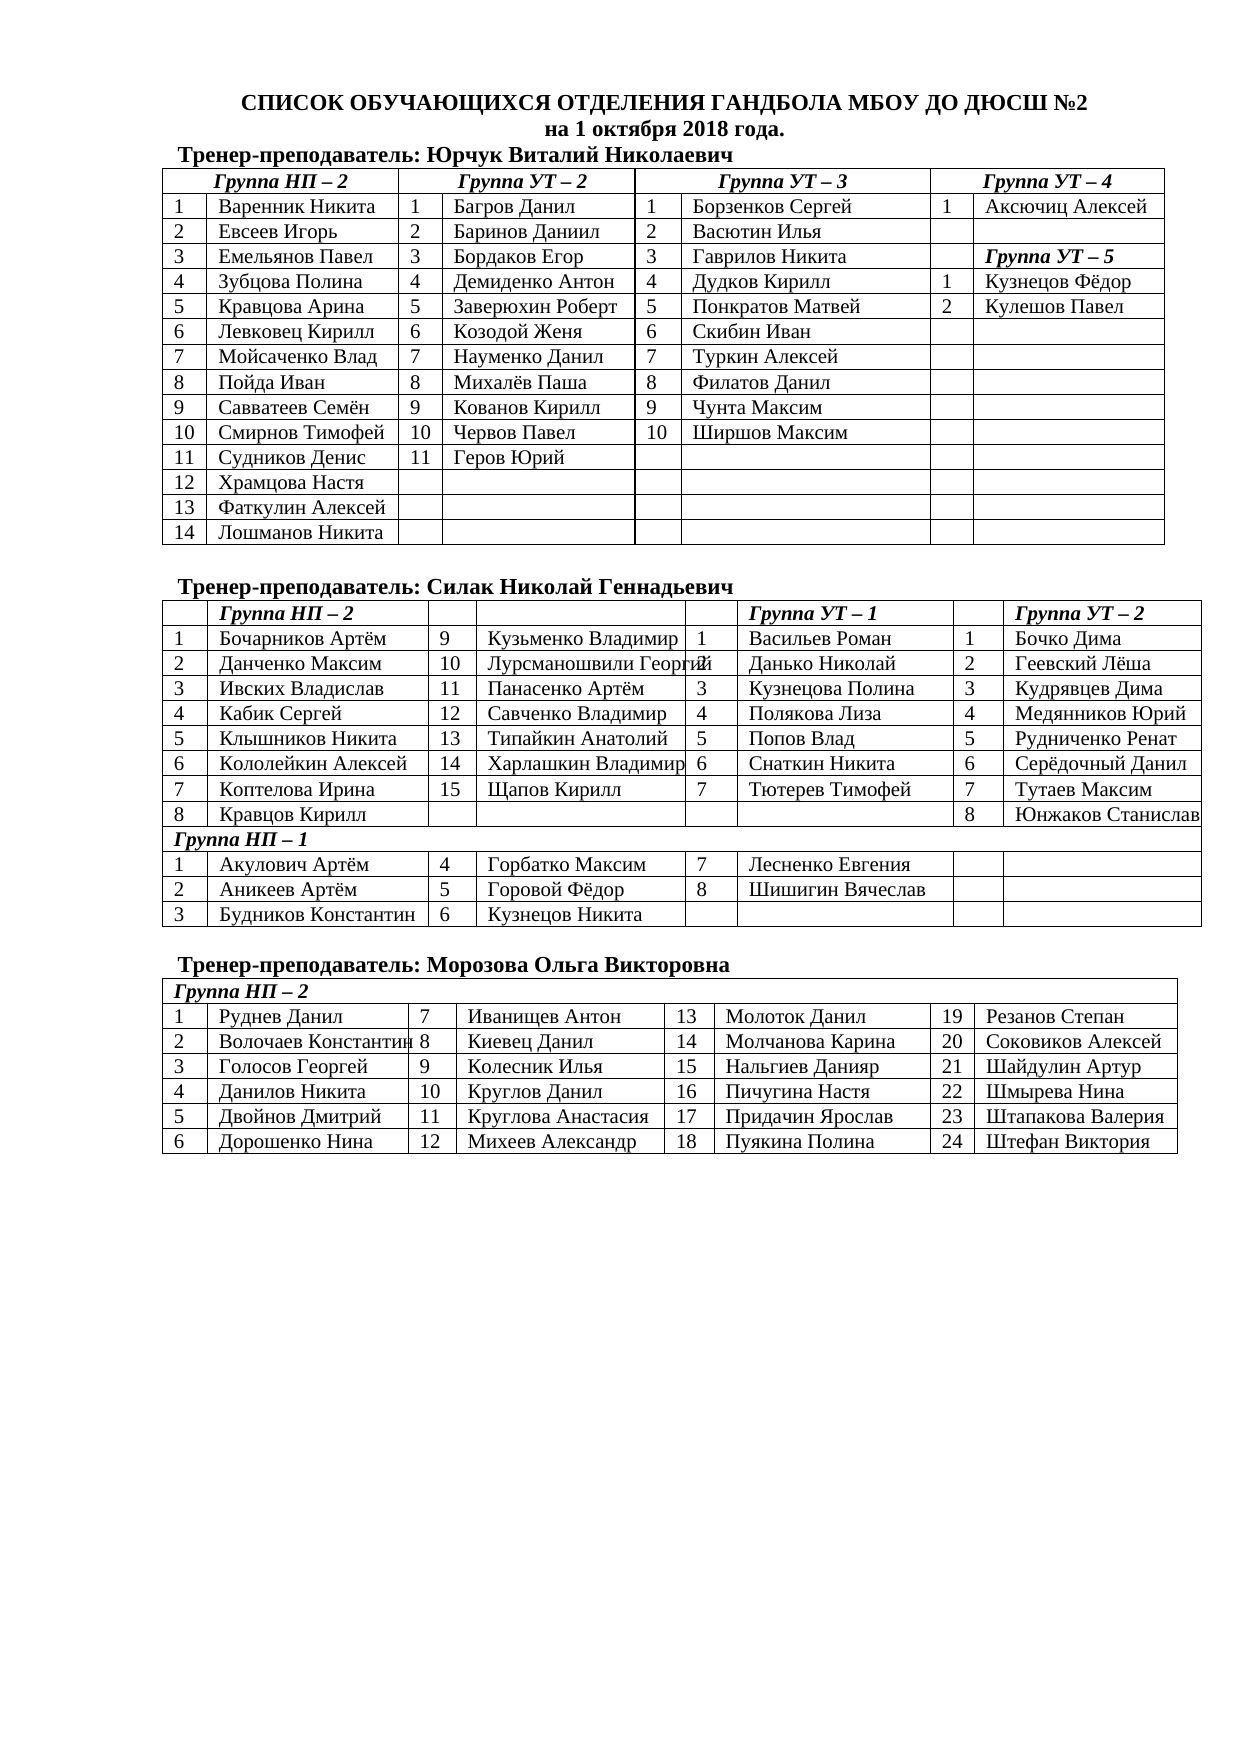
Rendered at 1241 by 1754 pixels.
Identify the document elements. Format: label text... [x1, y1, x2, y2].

table_cell [931, 445, 973, 469]
table_cell 5 [163, 1104, 207, 1128]
table_cell Баринов Даниил [443, 219, 634, 243]
table_cell Скибин Иван [682, 319, 930, 343]
table_cell Судников Денис [207, 445, 398, 469]
table_cell 5 [954, 726, 1003, 750]
table_cell 2 [163, 1029, 207, 1053]
table_cell Кулешов Павел [974, 294, 1164, 318]
table_cell 6 [163, 751, 207, 775]
table_cell Багров Данил [443, 194, 634, 218]
table_cell 10 [399, 420, 442, 444]
table_header Группа УТ – 4 [931, 169, 1164, 193]
table_cell Данченко Максим [208, 651, 428, 675]
table_cell Попов Влад [738, 726, 953, 750]
table_cell Евсеев Игорь [207, 219, 398, 243]
table_cell 4 [163, 701, 207, 725]
table_cell [682, 495, 930, 519]
text на 1 октября 2018 года. [177, 115, 1152, 141]
table_cell [682, 520, 930, 544]
table_cell 3 [163, 676, 207, 700]
table_cell 14 [665, 1029, 714, 1053]
table_header [686, 601, 737, 625]
table_cell Горбатко Максим [477, 852, 685, 876]
table_header [954, 601, 1003, 625]
table_cell 7 [163, 345, 206, 368]
table_cell Кабик Сергей [208, 701, 428, 725]
table_cell [954, 877, 1003, 901]
table_cell [931, 395, 973, 419]
table_header [429, 601, 476, 625]
table_cell [974, 395, 1164, 419]
table_cell Пуякина Полина [715, 1129, 930, 1153]
table_cell Пойда Иван [207, 370, 398, 394]
table_cell 6 [954, 751, 1003, 775]
table_cell Голосов Георгей [208, 1054, 408, 1078]
table_cell 9 [163, 395, 206, 419]
table_cell 9 [409, 1054, 456, 1078]
table_cell Дудков Кирилл [682, 269, 930, 293]
table_cell 5 [163, 294, 206, 318]
table_cell 12 [429, 701, 476, 725]
table_cell Нальгиев Данияр [715, 1054, 930, 1078]
table_cell 3 [163, 244, 206, 268]
table_cell [1004, 902, 1201, 926]
table_cell 6 [686, 751, 737, 775]
table_cell Будников Константин [208, 902, 428, 926]
table_cell [954, 852, 1003, 876]
table_cell 12 [163, 470, 206, 494]
table_cell Чунта Максим [682, 395, 930, 419]
table_cell Двойнов Дмитрий [208, 1104, 408, 1128]
table_cell 16 [665, 1079, 714, 1103]
table_cell Бочарников Артём [208, 626, 428, 650]
table_cell [443, 520, 634, 544]
table_cell Васютин Илья [682, 219, 930, 243]
table_cell 8 [163, 802, 207, 826]
table_cell [738, 902, 953, 926]
table_cell 7 [686, 776, 737, 801]
table_cell [974, 219, 1164, 243]
table_cell Щапов Кирилл [477, 776, 685, 801]
table_cell Лошманов Никита [207, 520, 398, 544]
table_cell Рудниченко Ренат [1004, 726, 1201, 750]
table_cell 7 [409, 1004, 456, 1028]
table_cell Мойсаченко Влад [207, 345, 398, 368]
table_cell 2 [636, 219, 681, 243]
table_cell Бочко Дима [1004, 626, 1201, 650]
table_cell Кузьменко Владимир [477, 626, 685, 650]
table_cell 19 [931, 1004, 974, 1028]
table_cell Савченко Владимир [477, 701, 685, 725]
table_cell 7 [954, 776, 1003, 801]
table_cell Группа УТ – 5 [974, 244, 1164, 268]
table_cell [399, 520, 442, 544]
table_cell Коптелова Ирина [208, 776, 428, 801]
table_cell 15 [429, 776, 476, 801]
table_cell Полякова Лиза [738, 701, 953, 725]
table_cell 13 [665, 1004, 714, 1028]
table_header [477, 601, 685, 625]
table_cell Юнжаков Станислав [1004, 802, 1201, 826]
table_cell 1 [163, 852, 207, 876]
table_cell 21 [931, 1054, 974, 1078]
table_cell [682, 470, 930, 494]
table_cell 7 [636, 345, 681, 368]
table_cell Молчанова Карина [715, 1029, 930, 1053]
table_cell Варенник Никита [207, 194, 398, 218]
table_cell 1 [636, 194, 681, 218]
table_cell [974, 445, 1164, 469]
table_cell 1 [931, 269, 973, 293]
table_header Группа НП – 2 [163, 979, 1177, 1003]
table_cell 7 [163, 776, 207, 801]
table_cell 9 [399, 395, 442, 419]
table_cell [1004, 877, 1201, 901]
table_cell Савватеев Семён [207, 395, 398, 419]
table_cell Заверюхин Роберт [443, 294, 634, 318]
table_cell [931, 319, 973, 343]
table_cell Кравцов Кирилл [208, 802, 428, 826]
table_cell 22 [931, 1079, 974, 1103]
table_cell 14 [429, 751, 476, 775]
table_cell 6 [429, 902, 476, 926]
text Тренер-преподаватель: Силак Николай Геннадьевич [177, 573, 1152, 600]
table_cell Борзенков Сергей [682, 194, 930, 218]
table_cell Зубцова Полина [207, 269, 398, 293]
table_cell [686, 902, 737, 926]
table_cell Резанов Степан [975, 1004, 1177, 1028]
table_cell 11 [409, 1104, 456, 1128]
table_cell 4 [163, 269, 206, 293]
table_cell 17 [665, 1104, 714, 1128]
table_cell [931, 244, 973, 268]
table_cell [931, 219, 973, 243]
table_cell 2 [163, 877, 207, 901]
table_cell Группа НП – 1 [163, 827, 1201, 851]
table_cell Молоток Данил [715, 1004, 930, 1028]
table_cell 2 [686, 651, 737, 675]
table_cell 6 [636, 319, 681, 343]
table_cell Горовой Фёдор [477, 877, 685, 901]
text Тренер-преподаватель: Морозова Ольга Викторовна [177, 951, 1152, 977]
table_cell 2 [954, 651, 1003, 675]
table_cell Харлашкин Владимир [477, 751, 685, 775]
table_cell [738, 802, 953, 826]
table_cell Шайдулин Артур [975, 1054, 1177, 1078]
table_cell Руднев Данил [208, 1004, 408, 1028]
table_cell 11 [399, 445, 442, 469]
table_cell [399, 470, 442, 494]
table_cell Михалёв Паша [443, 370, 634, 394]
table_header Группа УТ – 2 [1004, 601, 1201, 625]
table_cell 18 [665, 1129, 714, 1153]
table_cell 8 [636, 370, 681, 394]
table_cell 20 [931, 1029, 974, 1053]
table_cell 2 [163, 219, 206, 243]
table_cell Кованов Кирилл [443, 395, 634, 419]
table_cell Кудрявцев Дима [1004, 676, 1201, 700]
table_cell 3 [399, 244, 442, 268]
table_cell Гаврилов Никита [682, 244, 930, 268]
table_cell Левковец Кирилл [207, 319, 398, 343]
table_cell Серёдочный Данил [1004, 751, 1201, 775]
table_cell Геевский Лёша [1004, 651, 1201, 675]
table_cell 15 [665, 1054, 714, 1078]
table_cell 3 [163, 902, 207, 926]
table_cell 10 [163, 420, 206, 444]
table_cell Демиденко Антон [443, 269, 634, 293]
table_cell Шмырева Нина [975, 1079, 1177, 1103]
table_cell 5 [636, 294, 681, 318]
table_cell Придачин Ярослав [715, 1104, 930, 1128]
table_cell [1004, 852, 1201, 876]
table_cell Тютерев Тимофей [738, 776, 953, 801]
table_cell [682, 445, 930, 469]
table_cell Филатов Данил [682, 370, 930, 394]
table_cell [636, 445, 681, 469]
table_cell 3 [163, 1054, 207, 1078]
table_cell 5 [399, 294, 442, 318]
table_cell Панасенко Артём [477, 676, 685, 700]
table_cell [974, 319, 1164, 343]
table_cell Соковиков Алексей [975, 1029, 1177, 1053]
table_cell 6 [163, 319, 206, 343]
table_cell 7 [686, 852, 737, 876]
table_cell Медянников Юрий [1004, 701, 1201, 725]
table_cell 1 [399, 194, 442, 218]
table_cell 8 [399, 370, 442, 394]
table_cell 5 [686, 726, 737, 750]
table_cell 2 [163, 651, 207, 675]
table_cell Геров Юрий [443, 445, 634, 469]
table_cell [931, 420, 973, 444]
table_cell 12 [409, 1129, 456, 1153]
table_cell 1 [163, 1004, 207, 1028]
table_cell [686, 802, 737, 826]
table_cell Киевец Данил [457, 1029, 664, 1053]
table_cell [429, 802, 476, 826]
table_cell Иванищев Антон [457, 1004, 664, 1028]
table_cell 8 [686, 877, 737, 901]
table_cell Червов Павел [443, 420, 634, 444]
table_cell [931, 345, 973, 368]
table_cell 5 [163, 726, 207, 750]
table_cell 7 [399, 345, 442, 368]
table_cell [399, 495, 442, 519]
table_cell [974, 495, 1164, 519]
table_cell Ивских Владислав [208, 676, 428, 700]
table_cell Васильев Роман [738, 626, 953, 650]
table_cell [931, 495, 973, 519]
table_cell Шишигин Вячеслав [738, 877, 953, 901]
table_cell 1 [686, 626, 737, 650]
table_header [163, 601, 207, 625]
table_cell Аксючиц Алексей [974, 194, 1164, 218]
table_cell 10 [429, 651, 476, 675]
table_cell 11 [429, 676, 476, 700]
table_cell 1 [954, 626, 1003, 650]
table_cell 4 [163, 1079, 207, 1103]
table_cell 1 [931, 194, 973, 218]
table_cell 9 [429, 626, 476, 650]
table_cell Смирнов Тимофей [207, 420, 398, 444]
text СПИСОК ОБУЧАЮЩИХСЯ ОТДЕЛЕНИЯ ГАНДБОЛА МБОУ ДО ДЮСШ №2 [177, 89, 1152, 115]
table_cell 8 [409, 1029, 456, 1053]
table_cell Аникеев Артём [208, 877, 428, 901]
table_cell [931, 370, 973, 394]
table_cell 4 [686, 701, 737, 725]
table_cell [636, 495, 681, 519]
table_cell Науменко Данил [443, 345, 634, 368]
table_cell Типайкин Анатолий [477, 726, 685, 750]
table_cell 4 [399, 269, 442, 293]
table_cell 6 [163, 1129, 207, 1153]
table_header Группа УТ – 3 [636, 169, 930, 193]
table_cell Туркин Алексей [682, 345, 930, 368]
table_cell [931, 520, 973, 544]
table_cell [974, 520, 1164, 544]
table_cell Волочаев Константин [208, 1029, 408, 1053]
table_cell Кололейкин Алексей [208, 751, 428, 775]
table_cell Круглова Анастасия [457, 1104, 664, 1128]
table_header Группа НП – 2 [163, 169, 398, 193]
table_cell [974, 470, 1164, 494]
table_cell Колесник Илья [457, 1054, 664, 1078]
table_cell Храмцова Настя [207, 470, 398, 494]
table_cell Штапакова Валерия [975, 1104, 1177, 1128]
table_cell 13 [163, 495, 206, 519]
table_cell 4 [429, 852, 476, 876]
table_cell 3 [954, 676, 1003, 700]
table_cell Бордаков Егор [443, 244, 634, 268]
table_cell [931, 470, 973, 494]
table_cell 1 [163, 626, 207, 650]
table_cell 24 [931, 1129, 974, 1153]
table_cell Снаткин Никита [738, 751, 953, 775]
table_cell Михеев Александр [457, 1129, 664, 1153]
table_cell [636, 470, 681, 494]
table_cell Фаткулин Алексей [207, 495, 398, 519]
table_cell Понкратов Матвей [682, 294, 930, 318]
table_cell Лесненко Евгения [738, 852, 953, 876]
table_cell 13 [429, 726, 476, 750]
text Тренер-преподаватель: Юрчук Виталий Николаевич [177, 141, 1152, 168]
table_cell Штефан Виктория [975, 1129, 1177, 1153]
table_cell [477, 802, 685, 826]
table_cell Акулович Артём [208, 852, 428, 876]
table_cell 3 [636, 244, 681, 268]
table_cell 8 [954, 802, 1003, 826]
table_cell [443, 495, 634, 519]
table_cell 8 [163, 370, 206, 394]
table_cell Круглов Данил [457, 1079, 664, 1103]
table_cell Ширшов Максим [682, 420, 930, 444]
table_cell Кравцова Арина [207, 294, 398, 318]
table_cell Лурсманошвили Георгий [477, 651, 685, 675]
table_cell 11 [163, 445, 206, 469]
table_cell Дорошенко Нина [208, 1129, 408, 1153]
table_cell Козодой Женя [443, 319, 634, 343]
table_cell Кузнецов Фёдор [974, 269, 1164, 293]
table_header Группа УТ – 2 [399, 169, 634, 193]
table_cell Кузнецова Полина [738, 676, 953, 700]
table_cell 2 [931, 294, 973, 318]
table_cell [443, 470, 634, 494]
table_cell 10 [636, 420, 681, 444]
table_cell 2 [399, 219, 442, 243]
table_cell 6 [399, 319, 442, 343]
table_cell Данько Николай [738, 651, 953, 675]
table_cell Клышников Никита [208, 726, 428, 750]
table_cell Тутаев Максим [1004, 776, 1201, 801]
table_cell [974, 345, 1164, 368]
table_cell 23 [931, 1104, 974, 1128]
table_header Группа УТ – 1 [738, 601, 953, 625]
table_cell 14 [163, 520, 206, 544]
table_cell Пичугина Настя [715, 1079, 930, 1103]
table_cell 10 [409, 1079, 456, 1103]
table_cell Кузнецов Никита [477, 902, 685, 926]
table_header Группа НП – 2 [208, 601, 428, 625]
table_cell 4 [954, 701, 1003, 725]
table_cell 1 [163, 194, 206, 218]
table_cell Данилов Никита [208, 1079, 408, 1103]
table_cell 4 [636, 269, 681, 293]
table_cell 5 [429, 877, 476, 901]
table_cell 9 [636, 395, 681, 419]
table_cell 3 [686, 676, 737, 700]
table_cell [636, 520, 681, 544]
table_cell [974, 420, 1164, 444]
table_cell Емельянов Павел [207, 244, 398, 268]
table_cell [974, 370, 1164, 394]
table_cell [954, 902, 1003, 926]
